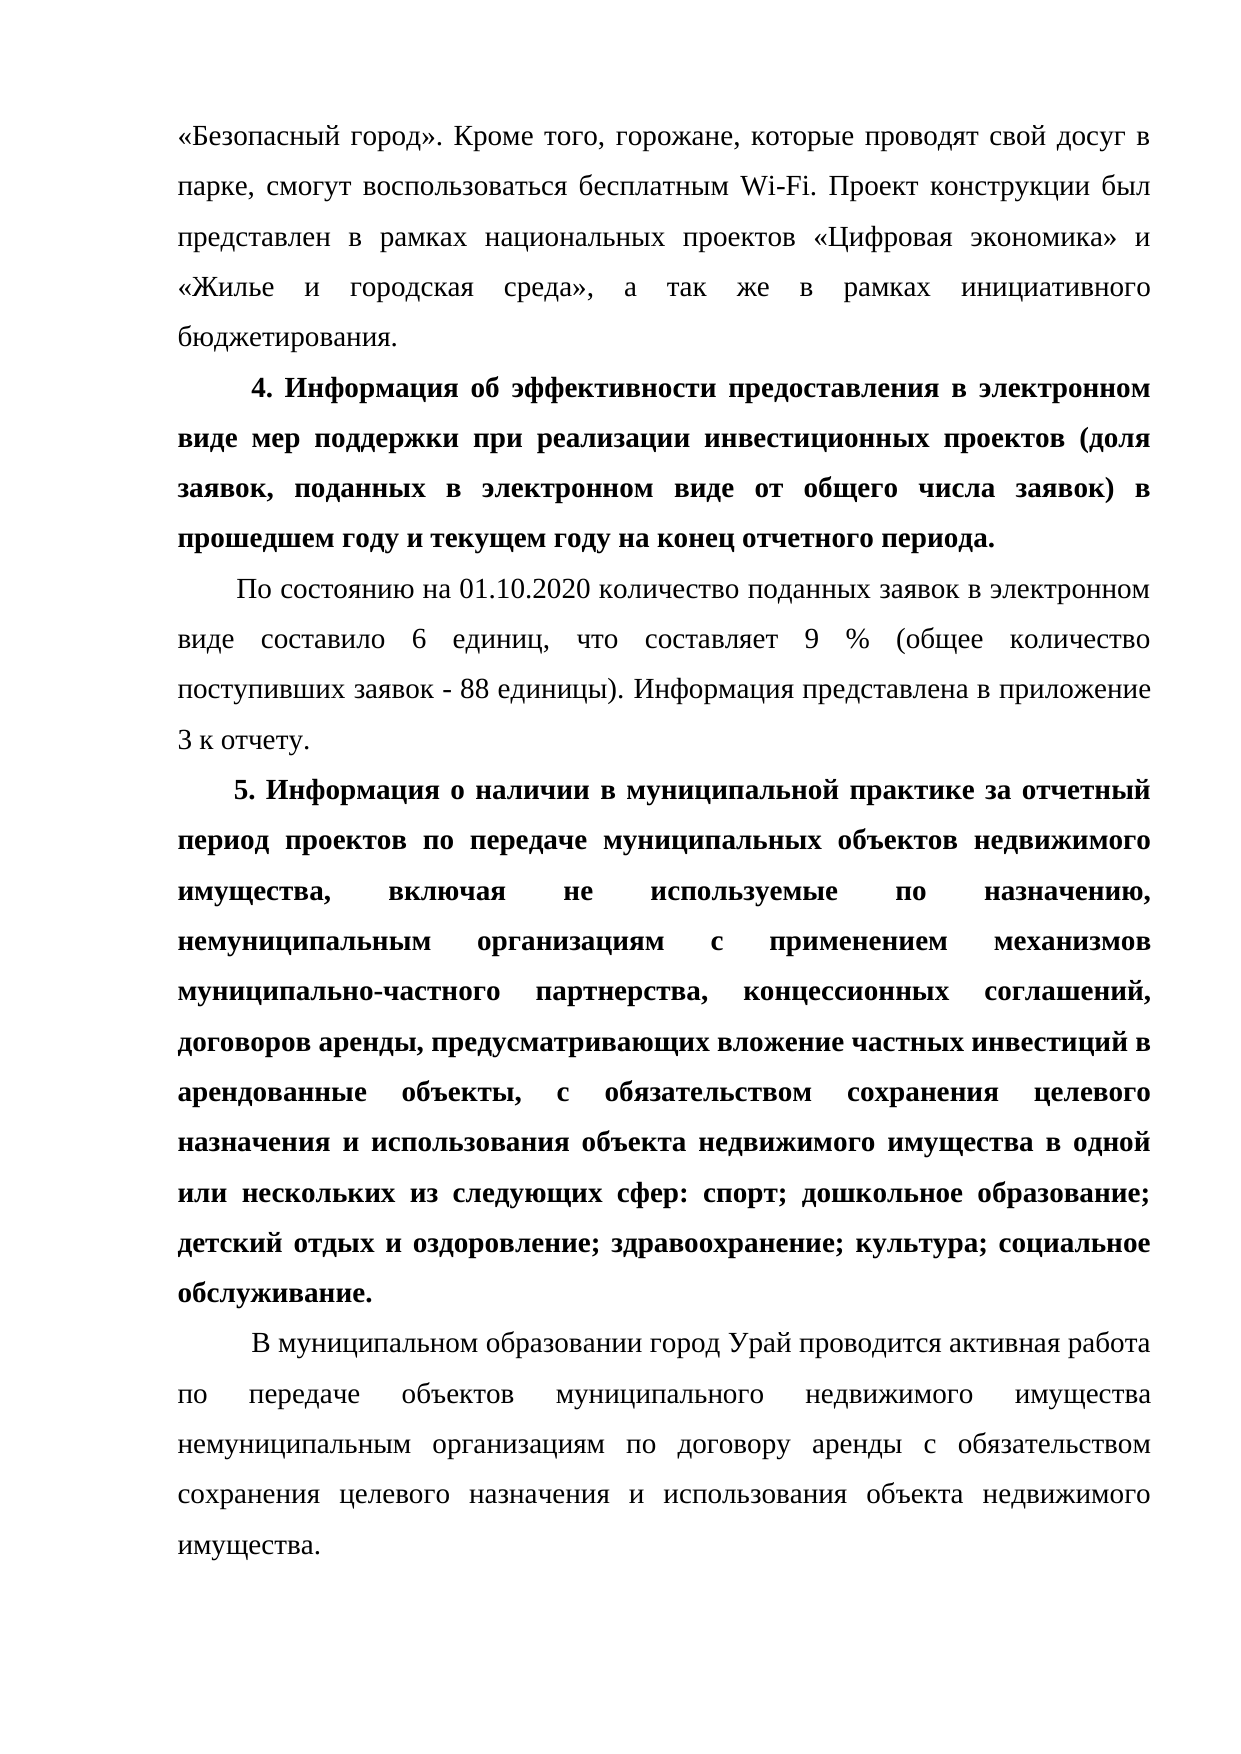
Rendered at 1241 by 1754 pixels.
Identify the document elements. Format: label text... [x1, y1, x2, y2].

text По состоянию на 01.10.2020 количество поданных заявок в электронном виде составило 6 единиц, что составляет 9 % (общее количество поступивших заявок - 88 единицы). Информация представлена в приложение 3 к отчету. [177, 571, 1152, 755]
list В муниципальном образовании город Урай проводится активная работа по передаче объектов муниципального недвижимого имущества немуниципальным организациям по договору аренды с обязательством сохранения целевого назначения и использования объекта недвижимого имущества. [177, 1326, 1152, 1560]
text 5. Информация о наличии в муниципальной практике за отчетный период проектов по передаче муниципальных объектов недвижимого имущества, включая не используемые по назначению, немуниципальным организациям с применением механизмов муниципально-частного партнерства, концессионных соглашений, договоров аренды, предусматривающих вложение частных инвестиций в арендованные объекты, с обязательством сохранения целевого назначения и использования объекта недвижимого имущества в одной или нескольких из следующих сфер: спорт; дошкольное образование; детский отдых и оздоровление; здравоохранение; культура; социальное обслуживание. [177, 772, 1152, 1309]
text 4. Информация об эффективности предоставления в электронном виде мер поддержки при реализации инвестиционных проектов (доля заявок, поданных в электронном виде от общего числа заявок) в прошедшем году и текущем году на конец отчетного периода. [177, 370, 1152, 554]
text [177, 118, 1152, 353]
